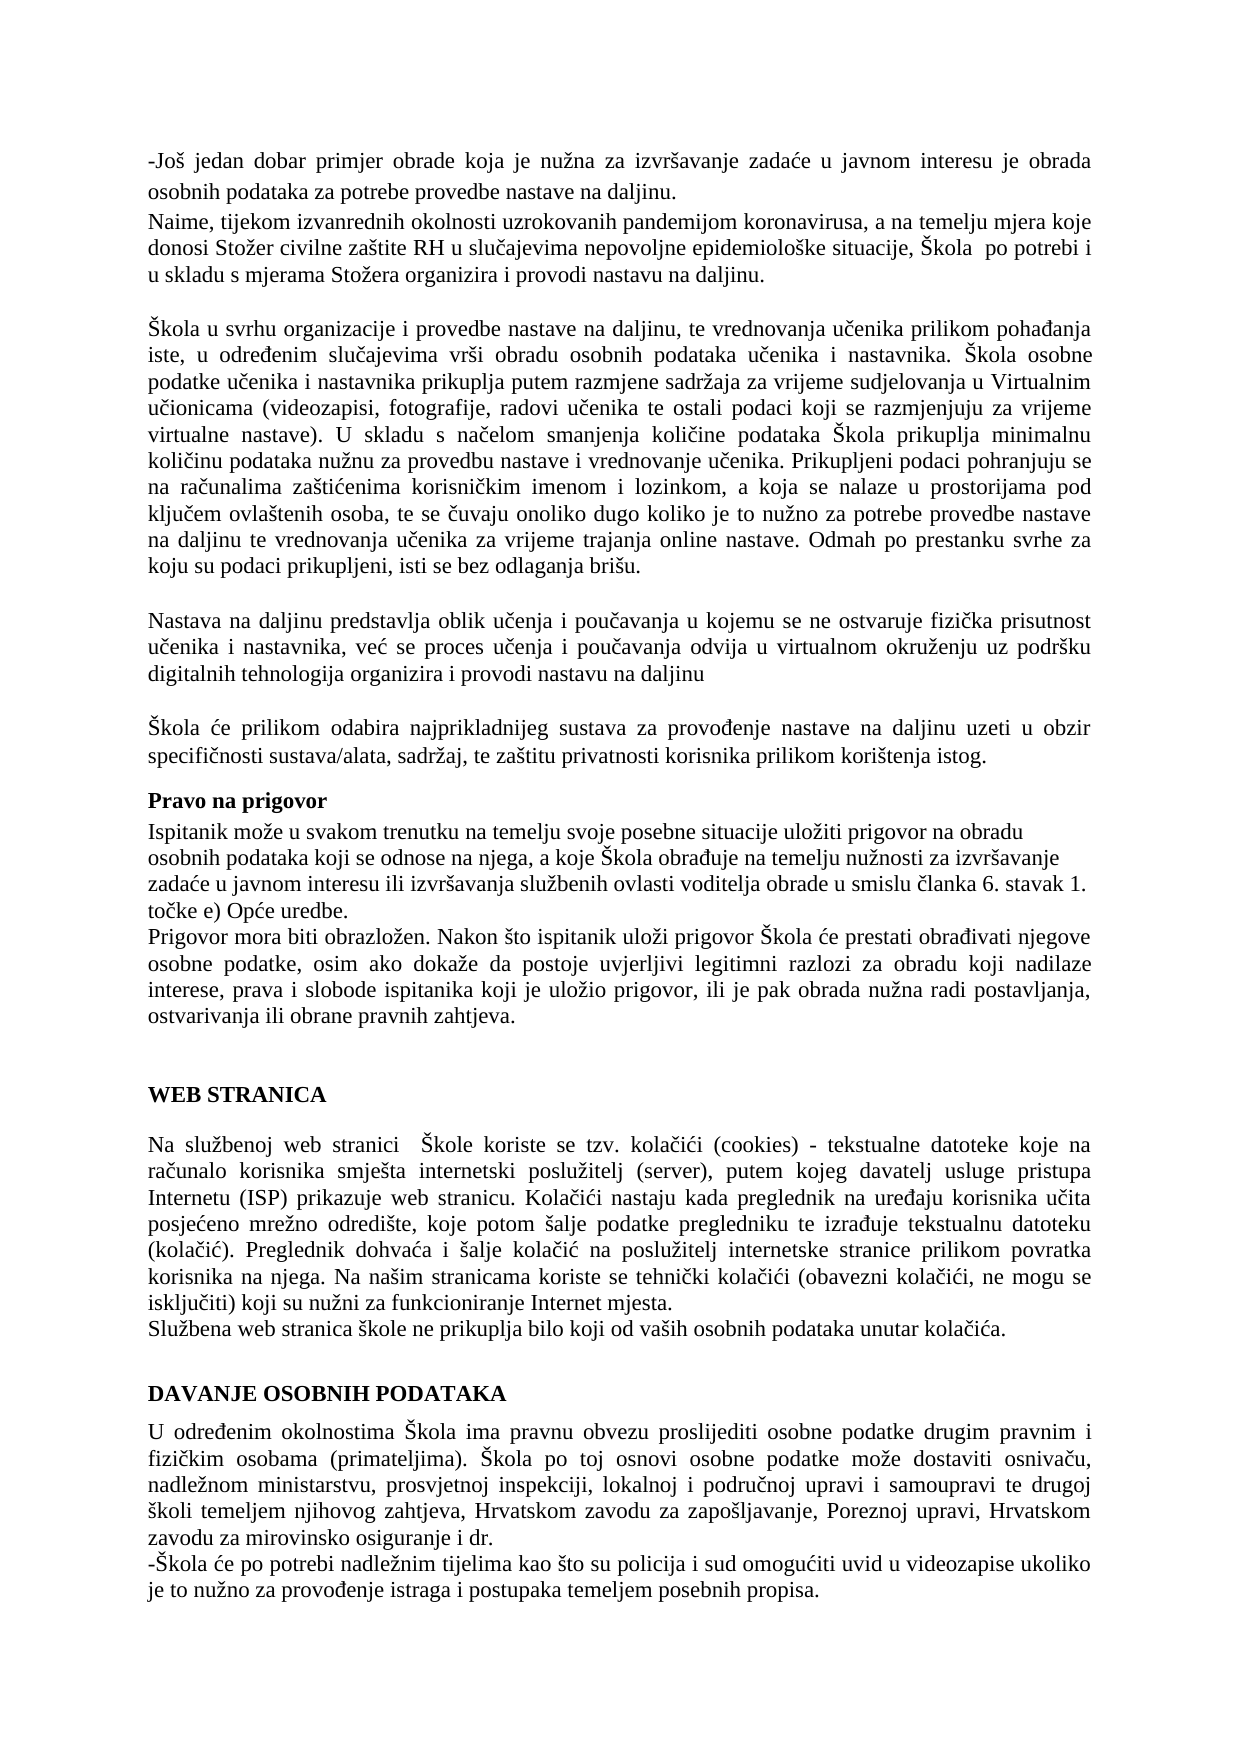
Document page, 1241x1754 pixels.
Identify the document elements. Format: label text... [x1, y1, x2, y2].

text Službena web stranica škole ne prikuplja bilo koji od vaših osobnih podataka unutar kolačića. [148, 1315, 1093, 1342]
text Pravo na prigovor [148, 788, 1093, 814]
text -Još jedan dobar primjer obrade koja je nužna za izvršavanje zadaće u javnom interesu je obrada osobnih podataka za potrebe provedbe nastave na daljinu. [148, 148, 1093, 204]
text Škola u svrhu organizacije i provedbe nastave na daljinu, te vrednovanja učenika prilikom pohađanja iste, u određenim slučajevima vrši obradu osobnih podataka učenika i nastavnika. Škola osobne podatke učenika i nastavnika prikuplja putem razmjene sadržaja za vrijeme sudjelovanja u Virtualnim učionicama (videozapisi, fotografije, radovi učenika te ostali podaci koji se razmjenjuju za vrijeme virtualne nastave). U skladu s načelom smanjenja količine podataka Škola prikuplja minimalnu količinu podataka nužnu za provedbu nastave i vrednovanje učenika. Prikupljeni podaci pohranjuju se na računalima zaštićenima korisničkim imenom i lozinkom, a koja se nalaze u prostorijama pod ključem ovlaštenih osoba, te se čuvaju onoliko dugo koliko je to nužno za potrebe provedbe nastave na daljinu te vrednovanja učenika za vrijeme trajanja online nastave. Odmah po prestanku svrhe za koju su podaci prikupljeni, isti se bez odlaganja brišu. [148, 315, 1093, 579]
text WEB STRANICA [148, 1081, 1093, 1107]
text U određenim okolnostima Škola ima pravnu obvezu proslijediti osobne podatke drugim pravnim i fizičkim osobama (primateljima). Škola po toj osnovi osobne podatke može dostaviti osnivaču, nadležnom ministarstvu, prosvjetnoj inspekciji, lokalnoj i područnoj upravi i samoupravi te drugoj školi temeljem njihovog zahtjeva, Hrvatskom zavodu za zapošljavanje, Poreznoj upravi, Hrvatskom zavodu za mirovinsko osiguranje i dr. [148, 1418, 1093, 1550]
text Prigovor mora biti obrazložen. Nakon što ispitanik uloži prigovor Škola će prestati obrađivati njegove osobne podatke, osim ako dokaže da postoje uvjerljivi legitimni razlozi za obradu koji nadilaze interese, prava i slobode ispitanika koji je uložio prigovor, ili je pak obrada nužna radi postavljanja, ostvarivanja ili obrane pravnih zahtjeva. [148, 923, 1093, 1029]
text -Škola će po potrebi nadležnim tijelima kao što su policija i sud omogućiti uvid u videozapise ukoliko je to nužno za provođenje istraga i postupaka temeljem posebnih propisa. [148, 1550, 1093, 1603]
text Na službenoj web stranici Škole koriste se tzv. kolačići (cookies) - tekstualne datoteke koje na računalo korisnika smješta internetski poslužitelj (server), putem kojeg davatelj usluge pristupa Internetu (ISP) prikazuje web stranicu. Kolačići nastaju kada preglednik na uređaju korisnika učita posjećeno mrežno odredište, koje potom šalje podatke pregledniku te izrađuje tekstualnu datoteku (kolačić). Preglednik dohvaća i šalje kolačić na poslužitelj internetske stranice prilikom povratka korisnika na njega. Na našim stranicama koriste se tehnički kolačići (obavezni kolačići, ne mogu se isključiti) koji su nužni za funkcioniranje Internet mjesta. [148, 1131, 1093, 1315]
text Ispitanik može u svakom trenutku na temelju svoje posebne situacije uložiti prigovor na obradu osobnih podataka koji se odnose na njega, a koje Škola obrađuje na temelju nužnosti za izvršavanje zadaće u javnom interesu ili izvršavanja službenih ovlasti voditelja obrade u smislu članka 6. stavak 1. točke e) Opće uredbe. [148, 818, 1093, 923]
text Naime, tijekom izvanrednih okolnosti uzrokovanih pandemijom koronavirusa, a na temelju mjera koje donosi Stožer civilne zaštite RH u slučajevima nepovoljne epidemiološke situacije, Škola po potrebi i u skladu s mjerama Stožera organizira i provodi nastavu na daljinu. [148, 208, 1093, 287]
text Nastava na daljinu predstavlja oblik učenja i poučavanja u kojemu se ne ostvaruje fizička prisutnost učenika i nastavnika, već se proces učenja i poučavanja odvija u virtualnom okruženju uz podršku digitalnih tehnologija organizira i provodi nastavu na daljinu [148, 659, 1093, 686]
text Škola će prilikom odabira najprikladnijeg sustava za provođenje nastave na daljinu uzeti u obzir specifičnosti sustava/alata, sadržaj, te zaštitu privatnosti korisnika prilikom korištenja istog. [148, 740, 1093, 769]
text DAVANJE OSOBNIH PODATAKA [148, 1380, 1093, 1406]
